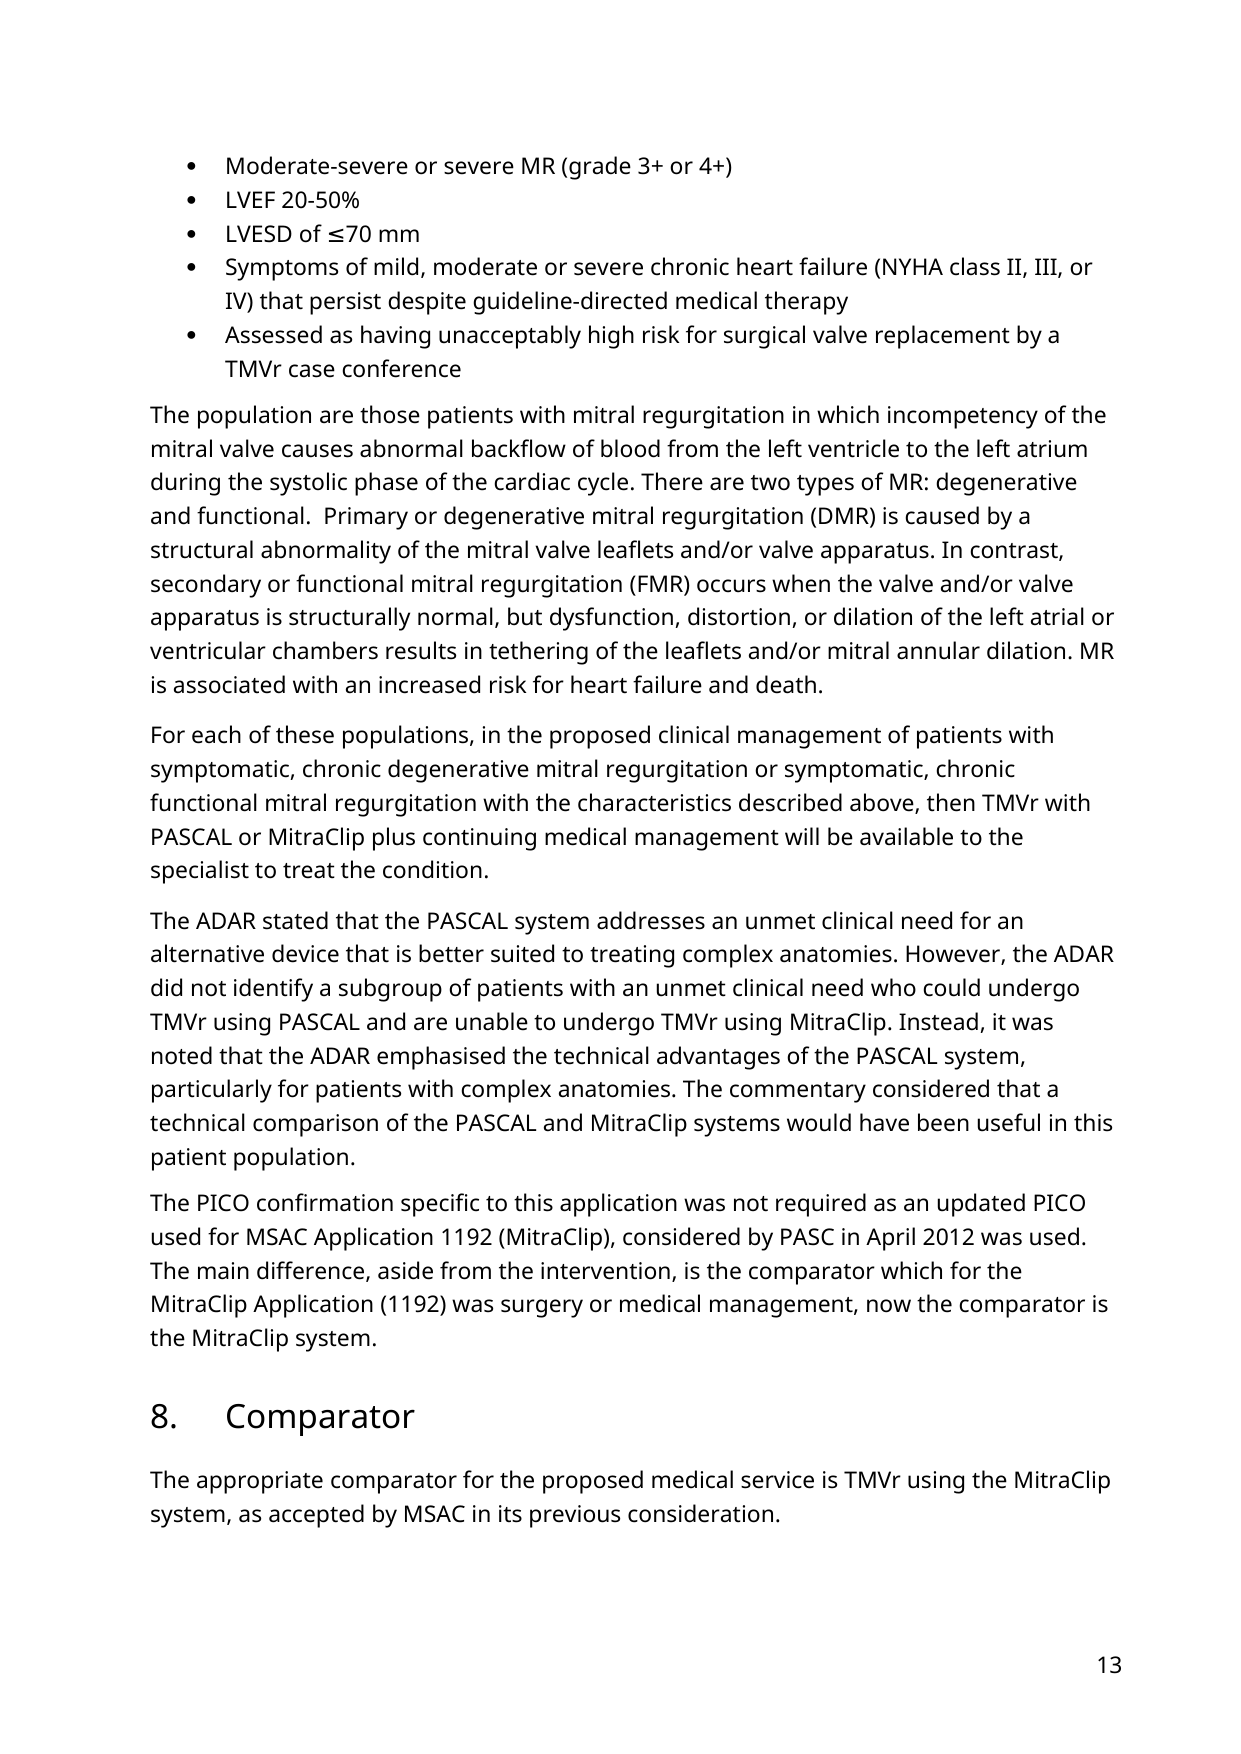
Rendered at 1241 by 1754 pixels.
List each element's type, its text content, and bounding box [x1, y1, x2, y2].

subtitle 8. Comparator [150, 1393, 1122, 1439]
list Assessed as having unacceptably high risk for surgical valve replacement by a TMVr case conference [187, 319, 1122, 384]
list LVEF 20-50% [187, 184, 1122, 215]
text The PICO confirmation specific to this application was not required as an updated PICO used for MSAC Application 1192 (MitraClip), considered by PASC in April 2012 was used. The main difference, aside from the intervention, is the comparator which for the MitraClip Application (1192) was surgery or medical management, now the comparator is the MitraClip system. [150, 1187, 1122, 1353]
text The appropriate comparator for the proposed medical service is TMVr using the MitraClip system, as accepted by MSAC in its previous consideration. [150, 1464, 1122, 1529]
list Moderate-severe or severe MR (grade 3+ or 4+) [187, 150, 1122, 181]
text The ADAR stated that the PASCAL system addresses an unmet clinical need for an alternative device that is better suited to treating complex anatomies. However, the ADAR did not identify a subgroup of patients with an unmet clinical need who could undergo TMVr using PASCAL and are unable to undergo TMVr using MitraClip. Instead, it was noted that the ADAR emphasised the technical advantages of the PASCAL system, particularly for patients with complex anatomies. The commentary considered that a technical comparison of the PASCAL and MitraClip systems would have been useful in this patient population. [150, 904, 1122, 1172]
list LVESD of ≤70 mm [187, 217, 1122, 249]
text The population are those patients with mitral regurgitation in which incompetency of the mitral valve causes abnormal backflow of blood from the left ventricle to the left atrium during the systolic phase of the cardiac cycle. There are two types of MR: degenerative and functional. Primary or degenerative mitral regurgitation (DMR) is caused by a structural abnormality of the mitral valve leaflets and/or valve apparatus. In contrast, secondary or functional mitral regurgitation (FMR) occurs when the valve and/or valve apparatus is structurally normal, but dysfunction, distortion, or dilation of the left atrial or ventricular chambers results in tethering of the leaflets and/or mitral annular dilation. MR is associated with an increased risk for heart failure and death. [150, 399, 1122, 700]
list Symptoms of mild, moderate or severe chronic heart failure (NYHA class II, III, or IV) that persist despite guideline-directed medical therapy [187, 251, 1122, 316]
text For each of these populations, in the proposed clinical management of patients with symptomatic, chronic degenerative mitral regurgitation or symptomatic, chronic functional mitral regurgitation with the characteristics described above, then TMVr with PASCAL or MitraClip plus continuing medical management will be available to the specialist to treat the condition. [150, 719, 1122, 885]
